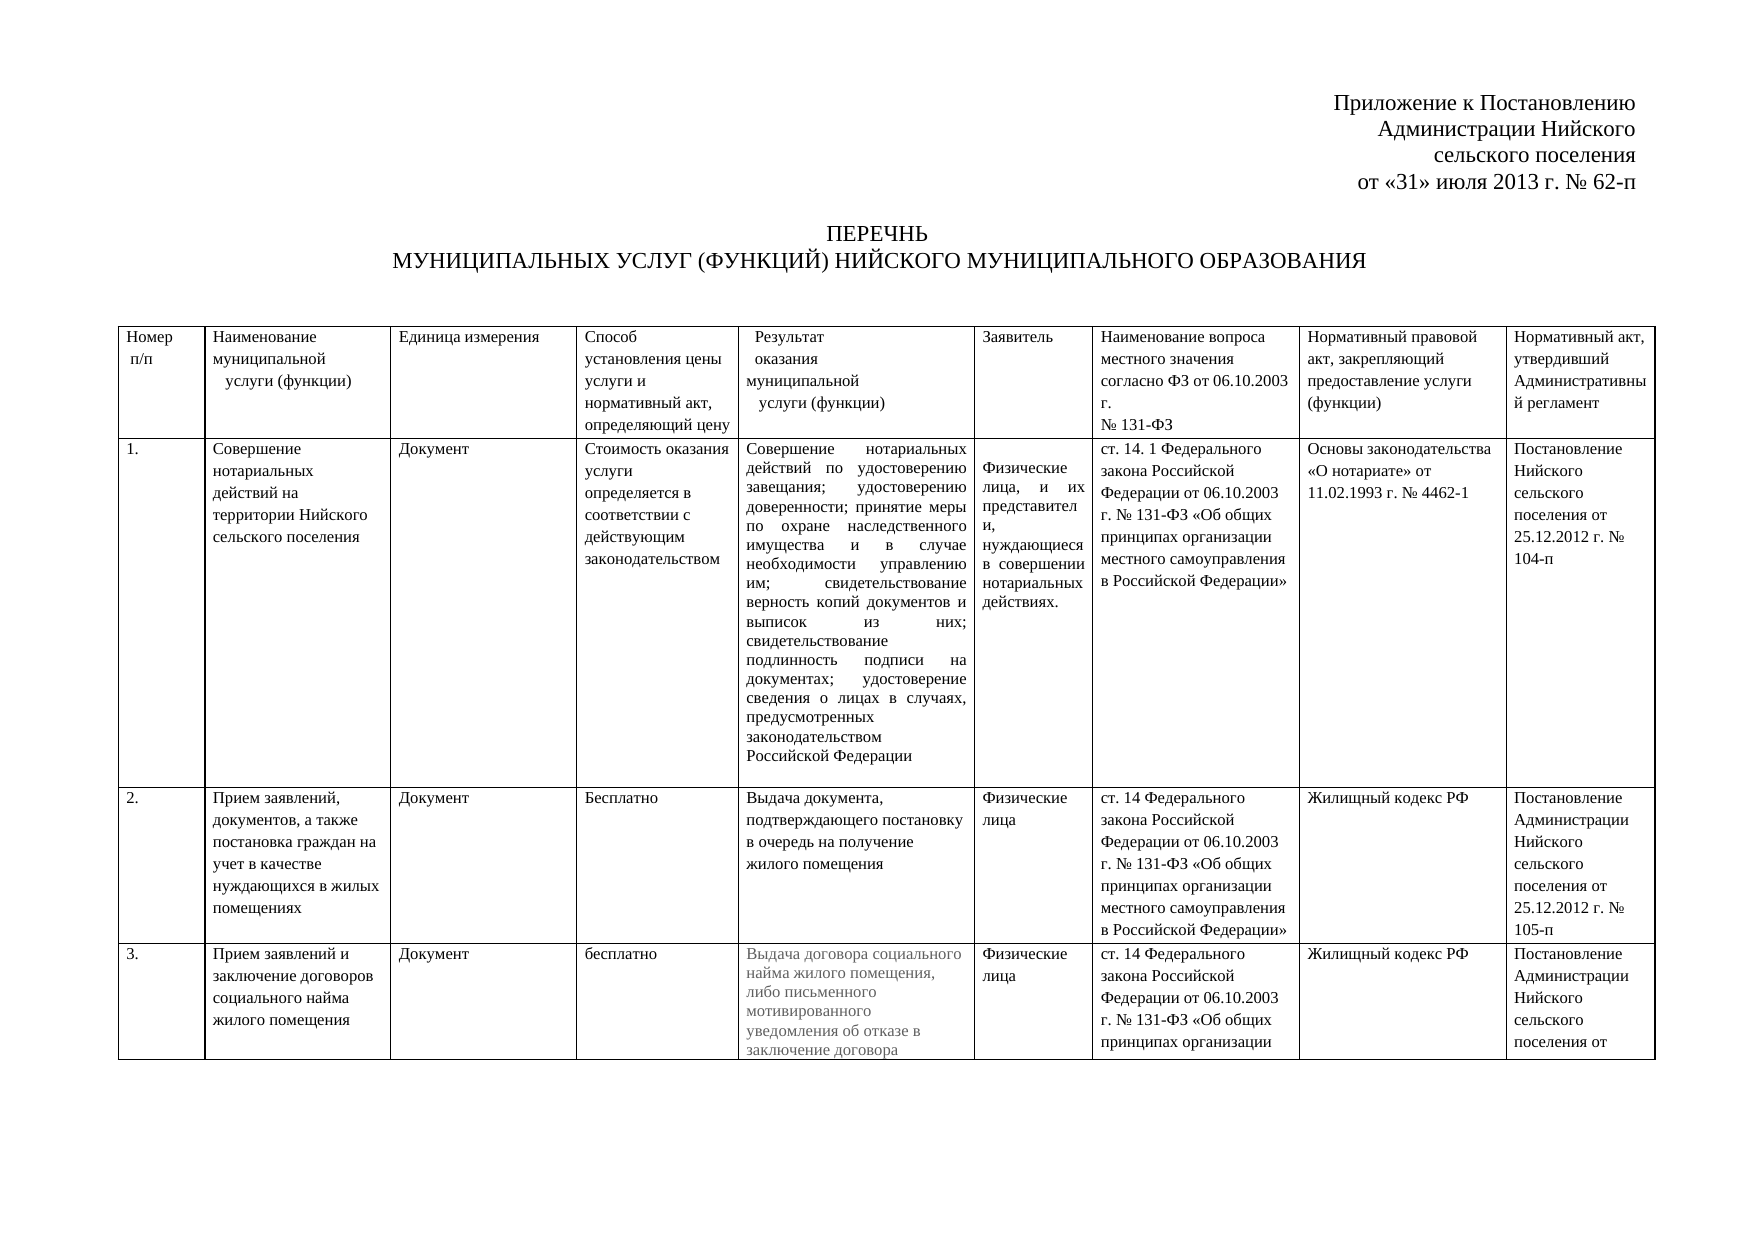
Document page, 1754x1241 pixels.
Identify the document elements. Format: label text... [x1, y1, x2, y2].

table_header Номер п/п [119, 327, 204, 438]
table_cell Постановление Администрации Нийского сельского поселения от 25.12.2012 г. № 105-п [1507, 788, 1654, 943]
table_cell Бесплатно [577, 788, 738, 943]
table_cell 1. [119, 439, 204, 787]
table_cell Постановление Нийского сельского поселения от 25.12.2012 г. № 104-п [1507, 439, 1654, 787]
table_cell Физические лица, и их представители, нуждающиеся в совершении нотариальных действиях. [975, 439, 1092, 787]
text от «31» июля 2013 г. № 62-п [118, 168, 1636, 194]
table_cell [1507, 944, 1654, 1059]
text сельского поселения [118, 141, 1636, 168]
table_header Заявитель [975, 327, 1092, 438]
table_header Способ установления цены услуги и нормативный акт, определяющий цену [577, 327, 738, 438]
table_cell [1093, 944, 1299, 1059]
table_cell ст. 14. 1 Федерального закона Российской Федерации от 06.10.2003 г. № 131-ФЗ «Об общих принципах организации местного самоуправления в Российской Федерации» [1093, 439, 1299, 787]
table_header Наименование вопроса местного значения согласно ФЗ от 06.10.2003 г. № 131-ФЗ [1093, 327, 1299, 438]
table_cell Документ [391, 944, 576, 1059]
table_cell Документ [391, 788, 576, 943]
table_cell Физические лица [975, 944, 1092, 1059]
table_cell Документ [391, 439, 576, 787]
table_header Результат оказания муниципальной услуги (функции) [739, 327, 974, 438]
table_header Нормативный акт, утвердивший Административный регламент [1507, 327, 1654, 438]
table_cell Прием заявлений, документов, а также постановка граждан на учет в качестве нуждающихся в жилых помещениях [206, 788, 390, 943]
table_cell Жилищный кодекс РФ [1300, 788, 1506, 943]
table_cell Стоимость оказания услуги определяется в соответствии с действующим законодательством [577, 439, 738, 787]
text ПЕРЕЧНЬ [118, 220, 1636, 247]
table_header Наименование муниципальной услуги (функции) [206, 327, 390, 438]
table_header Нормативный правовой акт, закрепляющий предоставление услуги (функции) [1300, 327, 1506, 438]
table_header Единица измерения [391, 327, 576, 438]
table_cell Основы законодательства «О нотариате» от 11.02.1993 г. № 4462-1 [1300, 439, 1506, 787]
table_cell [739, 944, 974, 1059]
text Приложение к Постановлению [118, 89, 1636, 115]
table_cell бесплатно [577, 944, 738, 1059]
text МУНИЦИПАЛЬНЫХ УСЛУГ (ФУНКЦИЙ) НИЙСКОГО МУНИЦИПАЛЬНОГО ОБРАЗОВАНИЯ [118, 247, 1636, 273]
table_cell Совершение нотариальных действий на территории Нийского сельского поселения [206, 439, 390, 787]
table_cell Жилищный кодекс РФ [1300, 944, 1506, 1059]
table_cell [206, 944, 390, 1059]
table_cell 2. [119, 788, 204, 943]
table_cell Совершение нотариальных действий по удостоверению завещания; удостоверению доверенности; принятие меры по охране наследственного имущества и в случае необходимости управлению им; свидетельствование верность копий документов и выписок из них; свидетельствование подлинность подписи на документах; удостоверение сведения о лицах в случаях, предусмотренных законодательством Российской Федерации [739, 439, 974, 787]
text Администрации Нийского [118, 115, 1636, 141]
table_cell 3. [119, 944, 204, 1059]
table_cell Выдача документа, подтверждающего постановку в очередь на получение жилого помещения [739, 788, 974, 943]
table_cell Физические лица [975, 788, 1092, 943]
